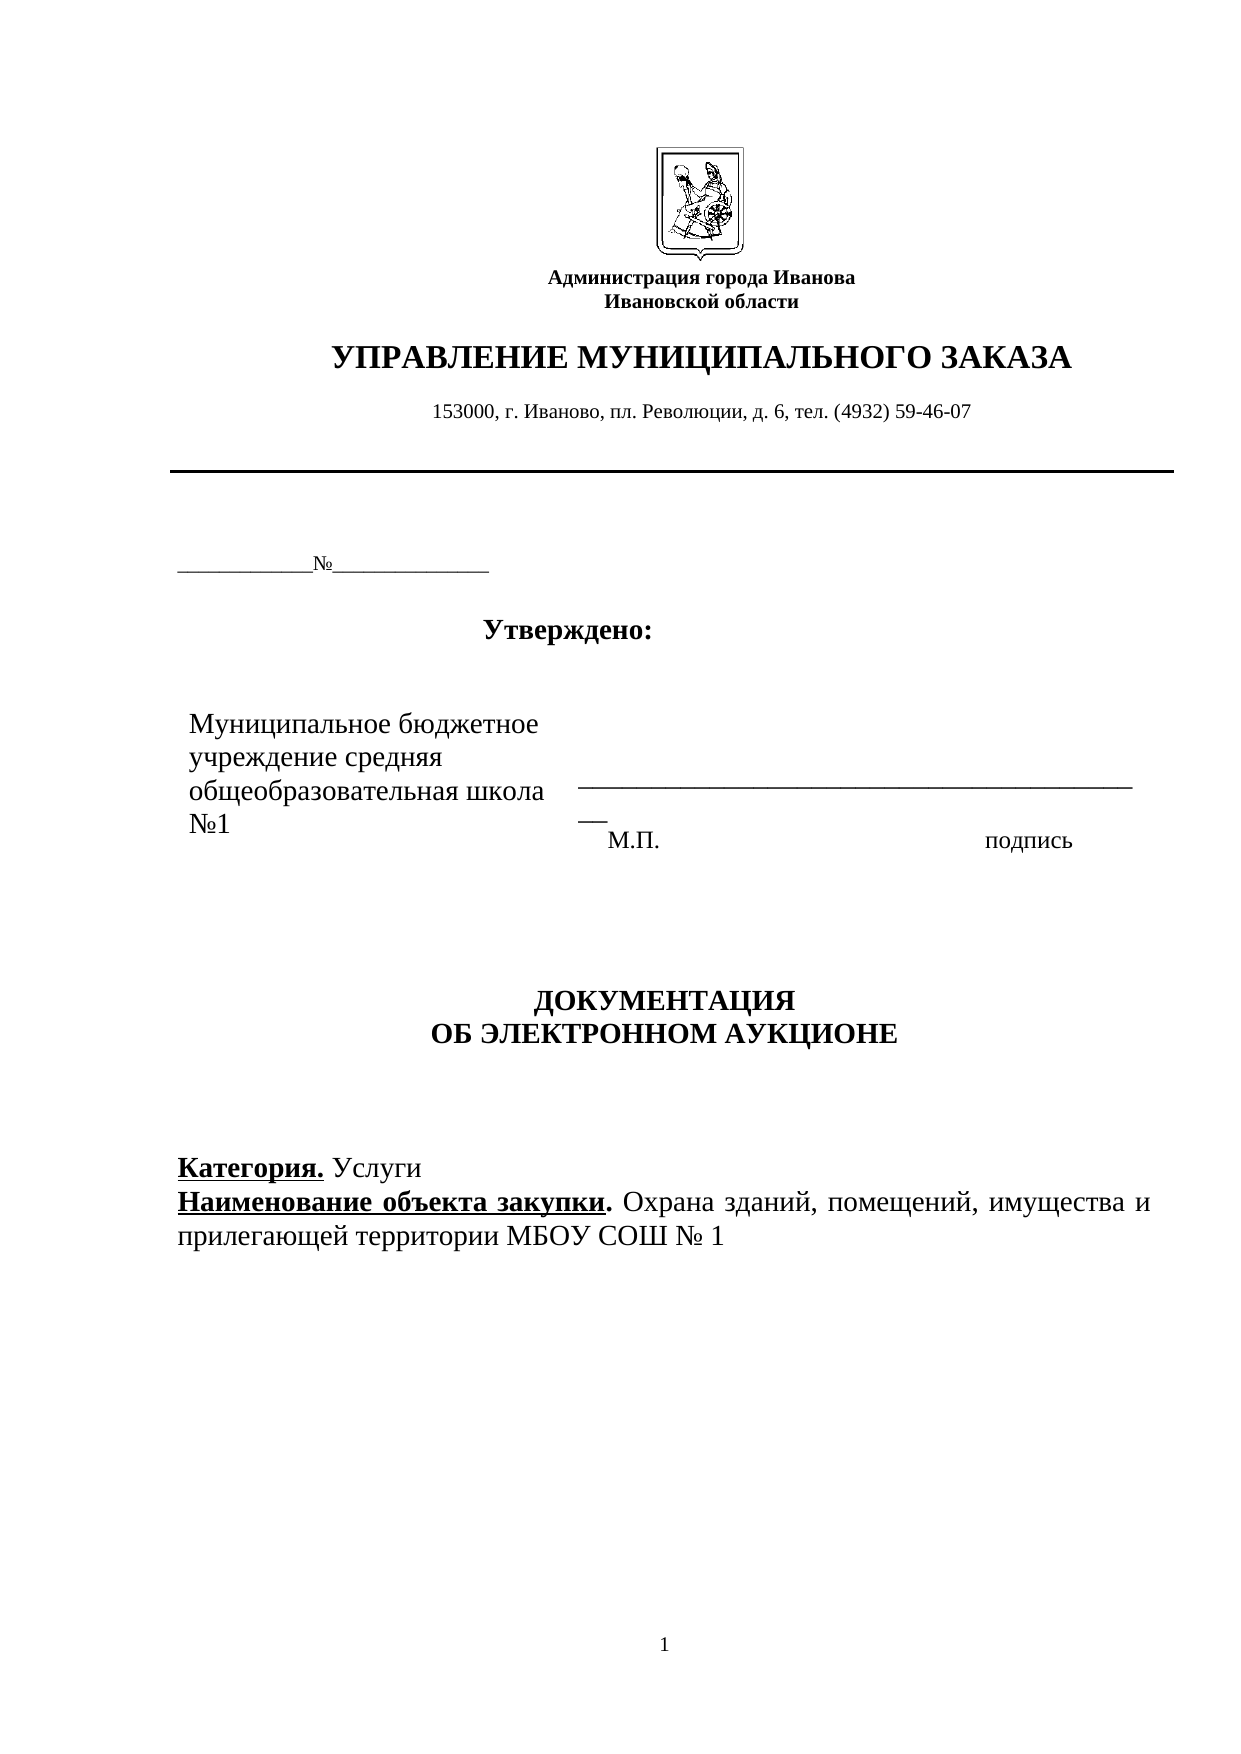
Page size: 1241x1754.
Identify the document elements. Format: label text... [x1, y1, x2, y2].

table_header ________________________________________ М.П. подпись [567, 691, 1152, 854]
text ОБ ЭЛЕКТРОННОМ АУКЦИОНЕ [177, 1016, 1152, 1050]
text _____________№_______________ [177, 551, 1152, 575]
text Утверждено: [477, 612, 1152, 645]
table_header Муниципальное бюджетное учреждение средняя общеобразовательная школа №1 [177, 691, 567, 854]
table_header Администрация города Иванова Ивановской области УПРАВЛЕНИЕ МУНИЦИПАЛЬНОГО ЗАКАЗА 153000, г. Иваново, пл. Революции, д. 6, тел. (4932) 59-46-07 [170, 142, 1174, 470]
picture [648, 141, 755, 265]
text ДОКУМЕНТАЦИЯ [177, 983, 1152, 1016]
text Наименование объекта закупки. Охрана зданий, помещений, имущества и прилегающей территории МБОУ СОШ № 1 [177, 1184, 1152, 1251]
text Категория. Услуги [177, 1151, 1152, 1184]
